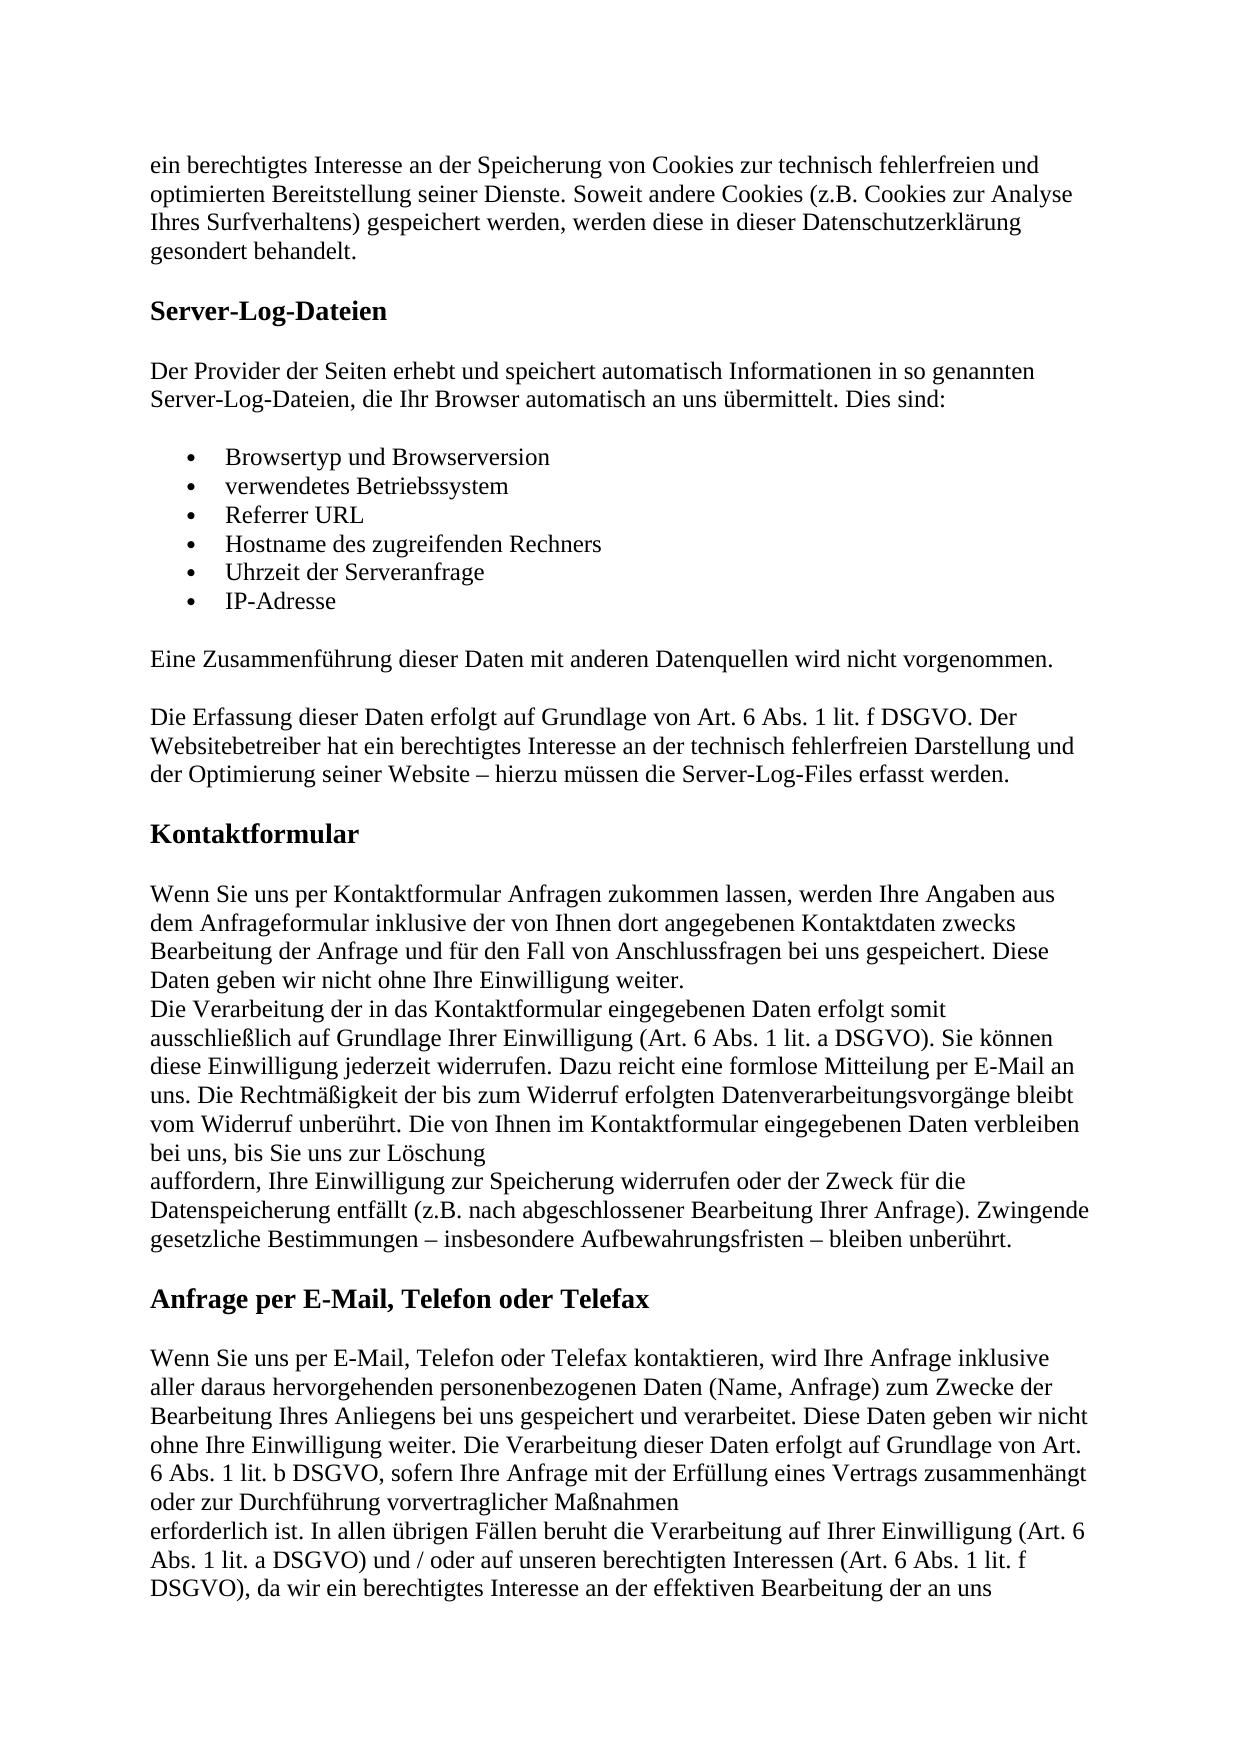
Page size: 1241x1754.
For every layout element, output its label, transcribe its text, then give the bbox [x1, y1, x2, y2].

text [150, 150, 1090, 265]
text Die Erfassung dieser Daten erfolgt auf Grundlage von Art. 6 Abs. 1 lit. f DSGVO. Der Websitebetreiber hat ein berechtigtes Interesse an der technisch fehlerfreien Darstellung und der Optimierung seiner Website – hierzu müssen die Server-Log-Files erfasst werden. [150, 702, 1090, 788]
text Kontaktformular [150, 817, 1090, 850]
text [150, 1343, 1090, 1602]
list Uhrzeit der Serveranfrage [187, 557, 1090, 586]
text Server-Log-Dateien [150, 294, 1090, 327]
text Der Provider der Seiten erhebt und speichert automatisch Informationen in so genannten Server-Log-Dateien, die Ihr Browser automatisch an uns übermittelt. Dies sind: [150, 356, 1090, 413]
list Referrer URL [187, 500, 1090, 529]
text Wenn Sie uns per Kontaktformular Anfragen zukommen lassen, werden Ihre Angaben aus dem Anfrageformular inklusive der von Ihnen dort angegebenen Kontaktdaten zwecks Bearbeitung der Anfrage und für den Fall von Anschlussfragen bei uns gespeichert. Diese Daten geben wir nicht ohne Ihre Einwilligung weiter. Die Verarbeitung der in das Kontaktformular eingegebenen Daten erfolgt somit ausschließlich auf Grundlage Ihrer Einwilligung (Art. 6 Abs. 1 lit. a DSGVO). Sie können diese Einwilligung jederzeit widerrufen. Dazu reicht eine formlose Mitteilung per E-Mail an uns. Die Rechtmäßigkeit der bis zum Widerruf erfolgten Datenverarbeitungsvorgänge bleibt vom Widerruf unberührt. Die von Ihnen im Kontaktformular eingegebenen Daten verbleiben bei uns, bis Sie uns zur Löschung auffordern, Ihre Einwilligung zur Speicherung widerrufen oder der Zweck für die Datenspeicherung entfällt (z.B. nach abgeschlossener Bearbeitung Ihrer Anfrage). Zwingende gesetzliche Bestimmungen – insbesondere Aufbewahrungsfristen – bleiben unberührt. [150, 879, 1090, 1253]
list Hostname des zugreifenden Rechners [187, 529, 1090, 557]
list Browsertyp und Browserversion [187, 442, 1090, 471]
list IP-Adresse [187, 586, 1090, 615]
text Eine Zusammenführung dieser Daten mit anderen Datenquellen wird nicht vorgenommen. [150, 644, 1090, 673]
list verwendetes Betriebssystem [187, 471, 1090, 500]
text Anfrage per E-Mail, Telefon oder Telefax [150, 1282, 1090, 1314]
